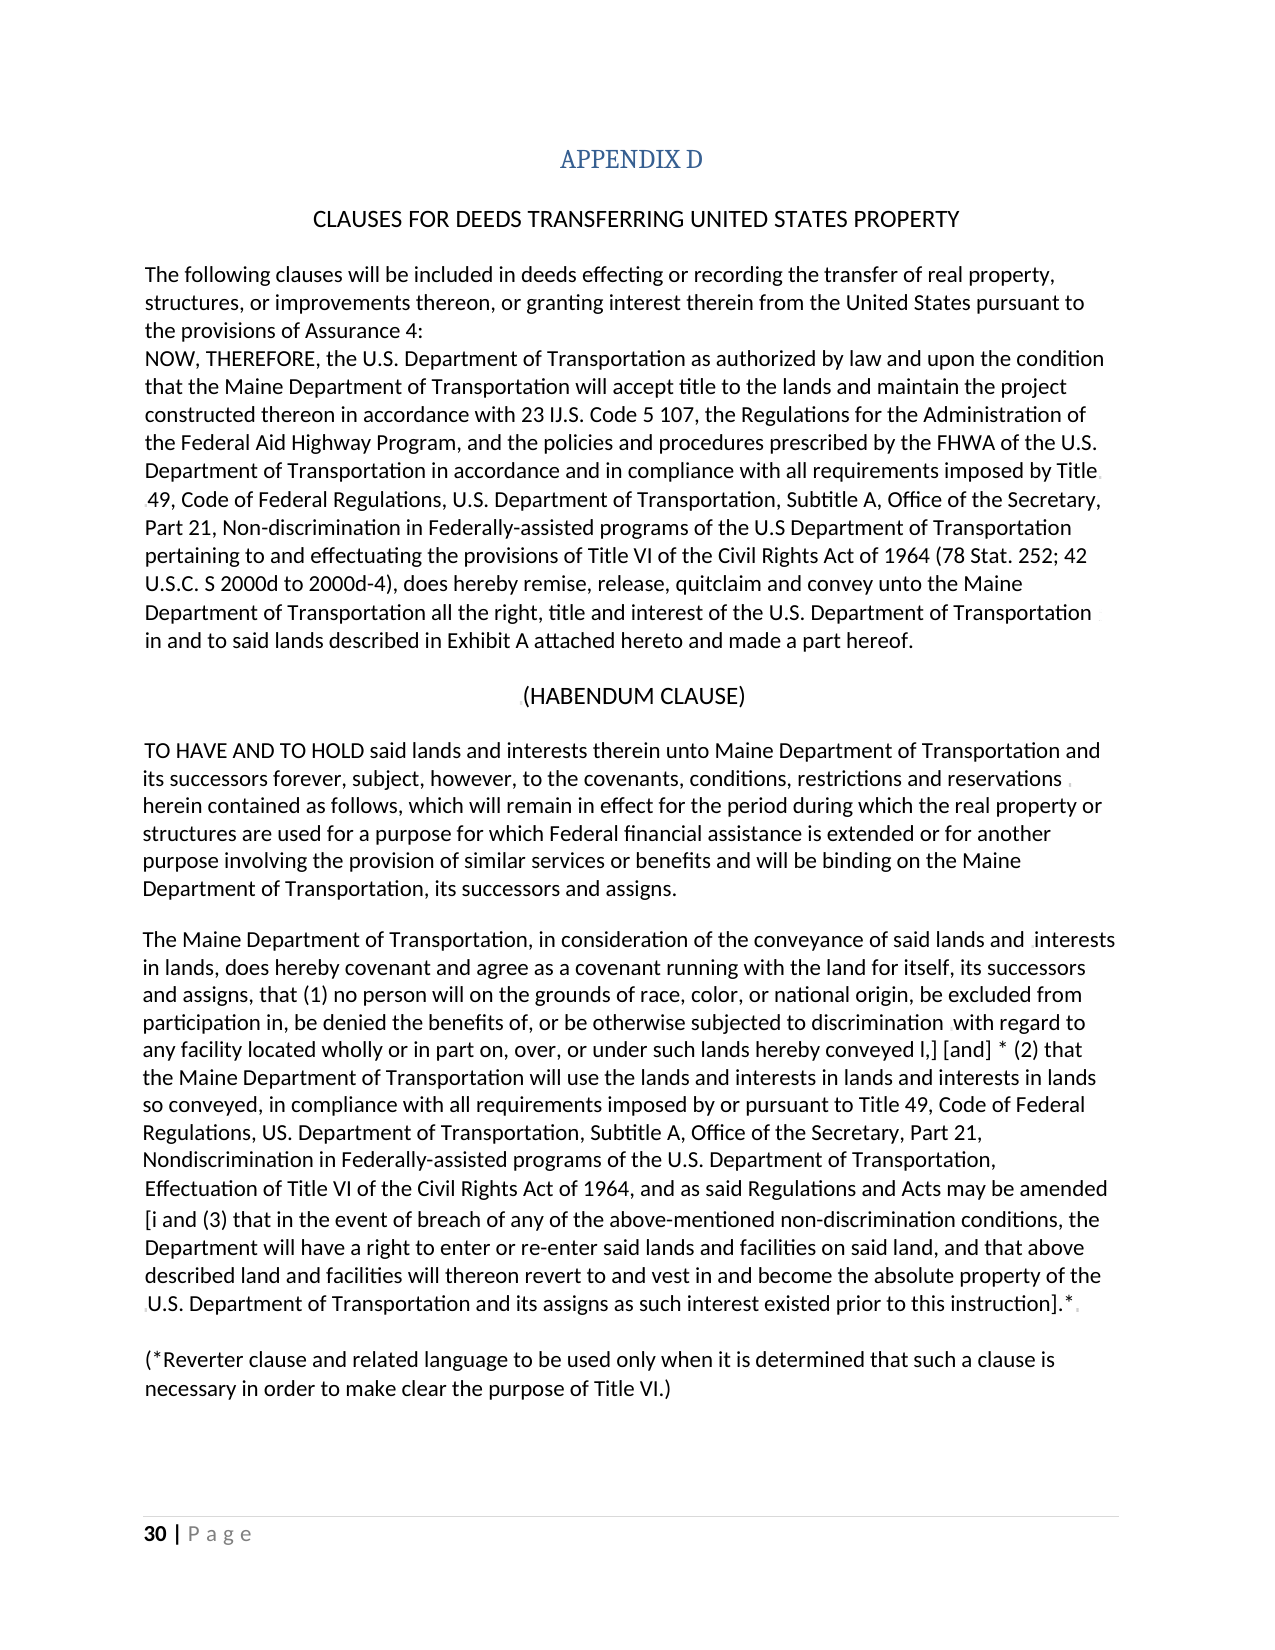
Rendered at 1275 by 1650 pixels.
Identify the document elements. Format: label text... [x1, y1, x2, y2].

text The Maine Department of Transportation, in consideration of the conveyance of said lands and interests in lands, does hereby covenant and agree as a covenant running with the land for itself, its successors and assigns, that (1) no person will on the grounds of race, color, or national origin, be excluded from participation in, be denied the benefits of, or be otherwise subjected to discrimination with regard to any facility located wholly or in part on, over, or under such lands hereby conveyed l,] [and] * (2) that the Maine Department of Transportation will use the lands and interests in lands and interests in lands so conveyed, in compliance with all requirements imposed by or pursuant to Title 49, Code of Federal Regulations, US. Department of Transportation, Subtitle A, Office of the Secretary, Part 21, Nondiscrimination in Federally-assisted programs of the U.S. Department of Transportation, [142, 926, 1119, 1173]
text Department of Transportation all the right, title and interest of the U.S. Department of Transportation in and to said lands described in Exhibit A attached hereto and made a part hereof. [144, 598, 1118, 654]
text 49, Code of Federal Regulations, U.S. Department of Transportation, Subtitle A, Office of the Secretary, Part 21, Non-discrimination in Federally-assisted programs of the U.S Department of Transportation pertaining to and effectuating the provisions of Title VI of the Civil Rights Act of 1964 (78 Stat. 252; 42 U.S.C. S 2000d to 2000d-4), does hereby remise, release, quitclaim and convey unto the Maine [144, 485, 1104, 597]
text Effectuation of Title VI of the Civil Rights Act of 1964, and as said Regulations and Acts may be amended [144, 1174, 1118, 1202]
text (HABENDUM CLAUSE) [154, 680, 1112, 710]
text CLAUSES FOR DEEDS TRANSFERRING UNITED STATES PROPERTY [154, 203, 1119, 233]
text (*Reverter clause and related language to be used only when it is determined that such a clause is necessary in order to make clear the purpose of Title VI.) [144, 1346, 1118, 1402]
text NOW, THEREFORE, the U.S. Department of Transportation as authorized by law and upon the condition that the Maine Department of Transportation will accept title to the lands and maintain the project constructed thereon in accordance with 23 IJ.S. Code 5 107, the Regulations for the Administration of the Federal Aid Highway Program, and the policies and procedures prescribed by the FHWA of the U.S. Department of Transportation in accordance and in compliance with all requirements imposed by Title [144, 344, 1118, 484]
subtitle APPENDIX D [143, 144, 1119, 175]
text The following clauses will be included in deeds effecting or recording the transfer of real property, structures, or improvements thereon, or granting interest therein from the United States pursuant to the provisions of Assurance 4: [144, 260, 1090, 344]
picture [1098, 609, 1102, 621]
text TO HAVE AND TO HOLD said lands and interests therein unto Maine Department of Transportation and its successors forever, subject, however, to the covenants, conditions, restrictions and reservations herein contained as follows, which will remain in effect for the period during which the real property or structures are used for a purpose for which Federal financial assistance is extended or for another purpose involving the provision of similar services or benefits and will be binding on the Maine Department of Transportation, its successors and assigns. [142, 737, 1119, 902]
text [i and (3) that in the event of breach of any of the above-mentioned non-discrimination conditions, the Department will have a right to enter or re-enter said lands and facilities on said land, and that above described land and facilities will thereon revert to and vest in and become the absolute property of the U.S. Department of Transportation and its assigns as such interest existed prior to this instruction].* [144, 1205, 1104, 1317]
